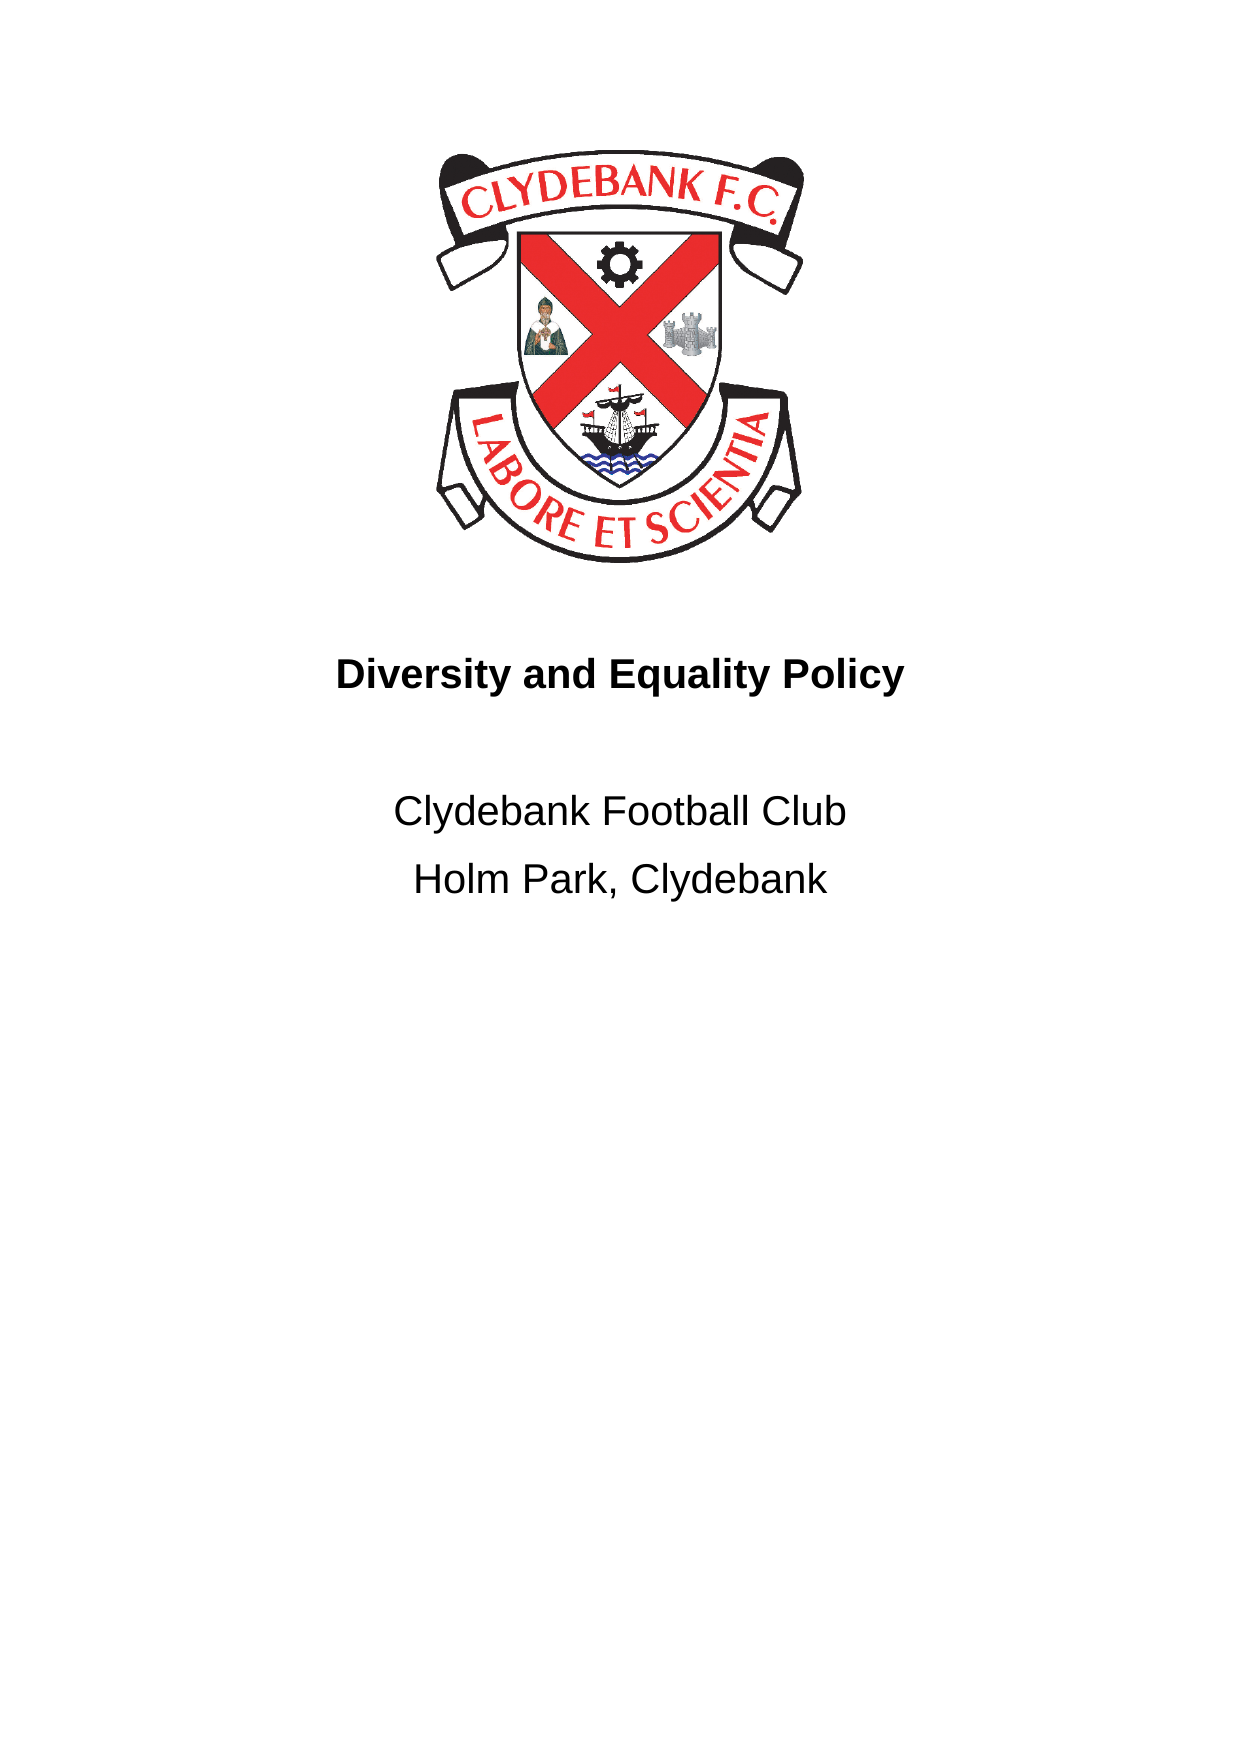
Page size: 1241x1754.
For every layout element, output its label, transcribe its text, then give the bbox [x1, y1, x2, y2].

text Holm Park, Clydebank [150, 855, 1090, 903]
picture [436, 150, 804, 563]
text Diversity and Equality Policy [150, 650, 1090, 698]
text Clydebank Football Club [150, 786, 1090, 834]
